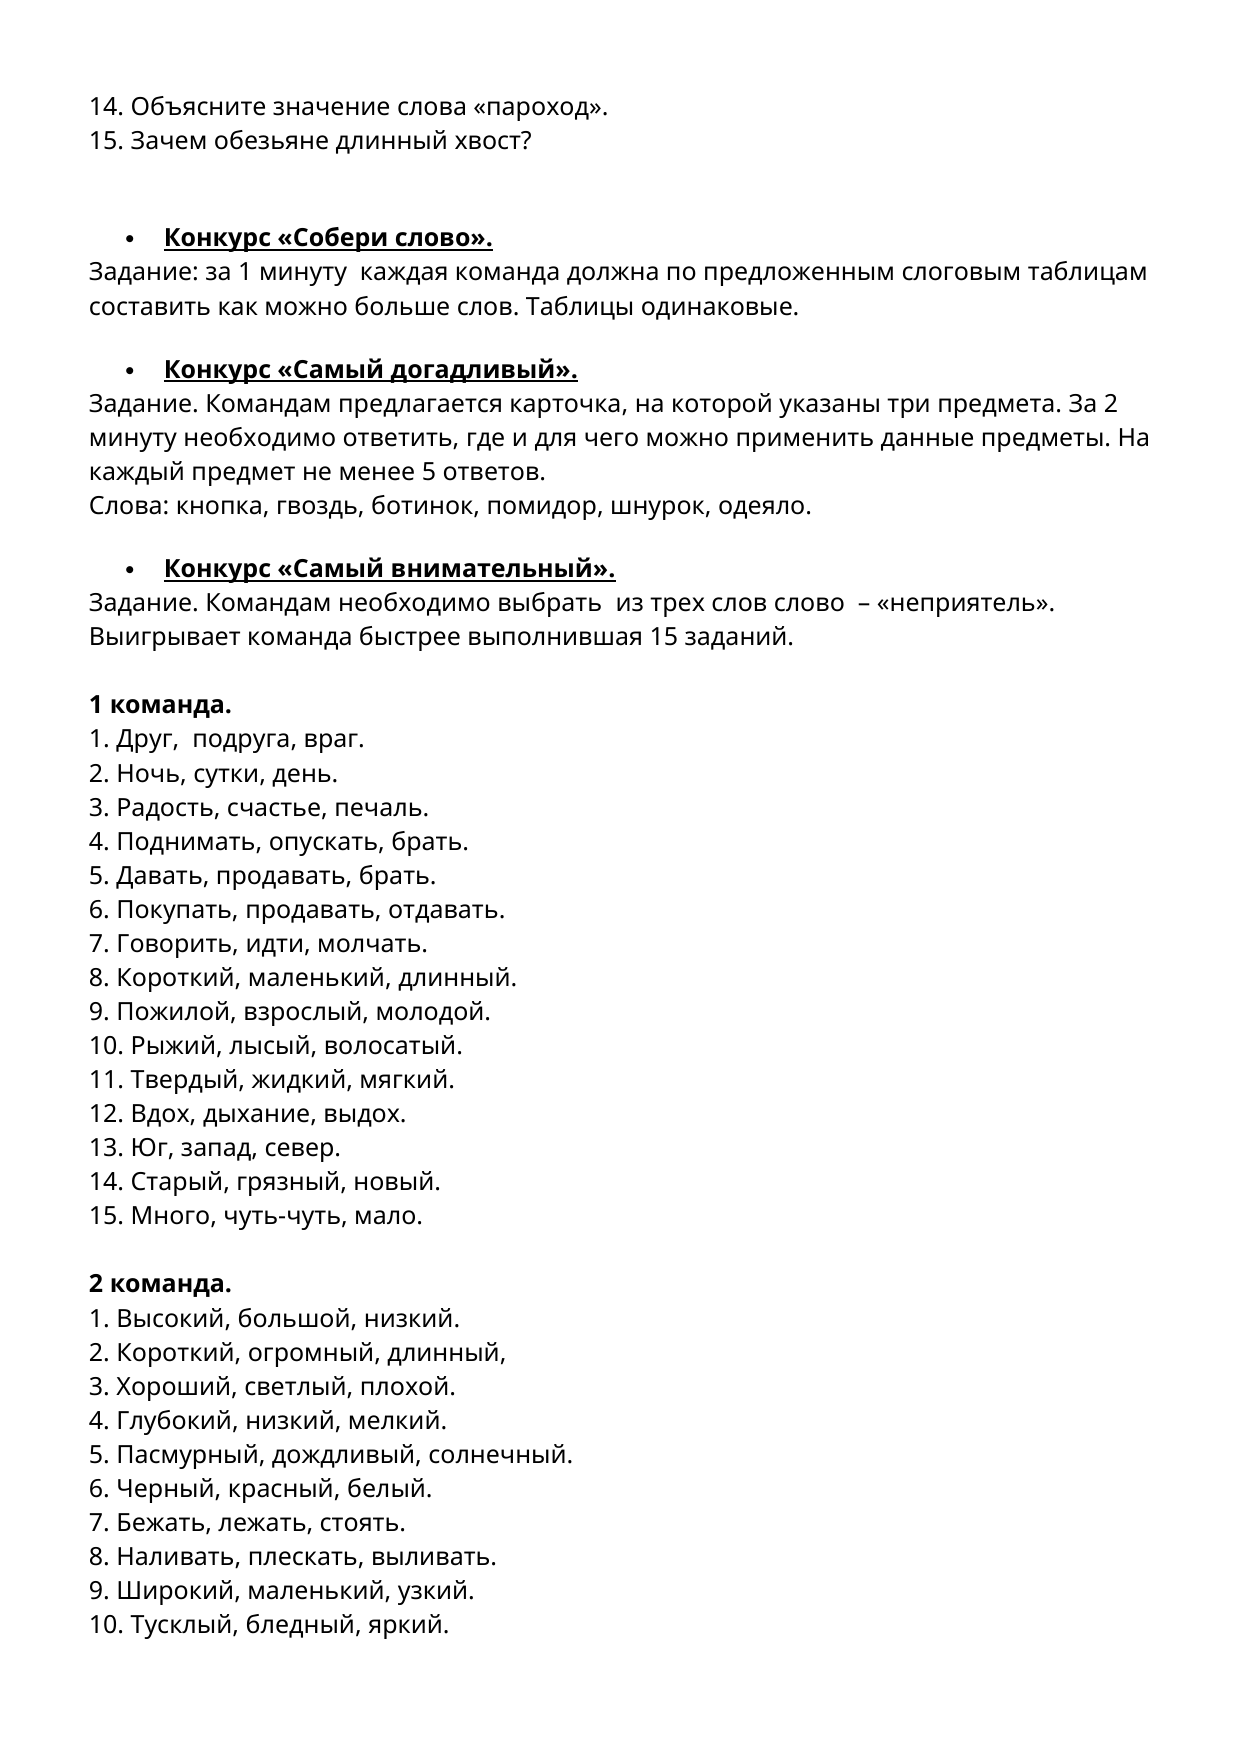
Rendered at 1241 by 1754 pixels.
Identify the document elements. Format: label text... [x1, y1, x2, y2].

text 2. Ночь, сутки, день. [89, 755, 1152, 789]
text 7. Бежать, лежать, стоять. [89, 1504, 1152, 1539]
text 1. Высокий, большой, низкий. [89, 1300, 1152, 1334]
text 8. Короткий, маленький, длинный. [89, 959, 1152, 994]
text 4. Глубокий, низкий, мелкий. [89, 1402, 1152, 1436]
text 13. Юг, запад, север. [89, 1130, 1152, 1164]
text 11. Твердый, жидкий, мягкий. [89, 1062, 1152, 1096]
text 1 команда. [89, 687, 1152, 721]
text 2 команда. [89, 1266, 1152, 1300]
text 5. Пасмурный, дождливый, солнечный. [89, 1436, 1152, 1471]
list Конкурс «Самый догадливый». [126, 351, 1152, 385]
text 5. Давать, продавать, брать. [89, 857, 1152, 891]
text 14. Старый, грязный, новый. [89, 1164, 1152, 1198]
text 10. Рыжий, лысый, волосатый. [89, 1028, 1152, 1062]
text 3. Радость, счастье, печаль. [89, 789, 1152, 823]
text Задание. Командам предлагается карточка, на которой указаны три предмета. За 2 минуту необходимо ответить, где и для чего можно применить данные предметы. На каждый предмет не менее 5 ответов. [89, 385, 1152, 488]
list Конкурс «Собери слово». [126, 220, 1152, 254]
text 1. Друг, подруга, враг. [89, 721, 1152, 755]
text Задание: за 1 минуту каждая команда должна по предложенным слоговым таблицам составить как можно больше слов. Таблицы одинаковые. [89, 254, 1152, 322]
text Слова: кнопка, гвоздь, ботинок, помидор, шнурок, одеяло. [89, 488, 1152, 522]
text Выигрывает команда быстрее выполнившая 15 заданий. [89, 619, 1152, 653]
text 12. Вдох, дыхание, выдох. [89, 1096, 1152, 1130]
list Конкурс «Самый внимательный». [126, 551, 1152, 585]
text 9. Пожилой, взрослый, молодой. [89, 994, 1152, 1028]
text 14. Объясните значение слова «пароход». [89, 89, 1152, 123]
text 4. Поднимать, опускать, брать. [89, 823, 1152, 857]
text 6. Черный, красный, белый. [89, 1471, 1152, 1504]
text 8. Наливать, плескать, выливать. [89, 1539, 1152, 1573]
text 6. Покупать, продавать, отдавать. [89, 891, 1152, 926]
text 7. Говорить, идти, молчать. [89, 926, 1152, 959]
text 3. Хороший, светлый, плохой. [89, 1368, 1152, 1402]
text 10. Тусклый, бледный, яркий. [89, 1607, 1152, 1641]
text 2. Короткий, огромный, длинный, [89, 1334, 1152, 1368]
text 15. Зачем обезьяне длинный хвост? [89, 123, 1152, 157]
text Задание. Командам необходимо выбрать из трех слов слово – «неприятель». [89, 585, 1152, 619]
text 15. Много, чуть-чуть, мало. [89, 1198, 1152, 1232]
text 9. Широкий, маленький, узкий. [89, 1573, 1152, 1607]
